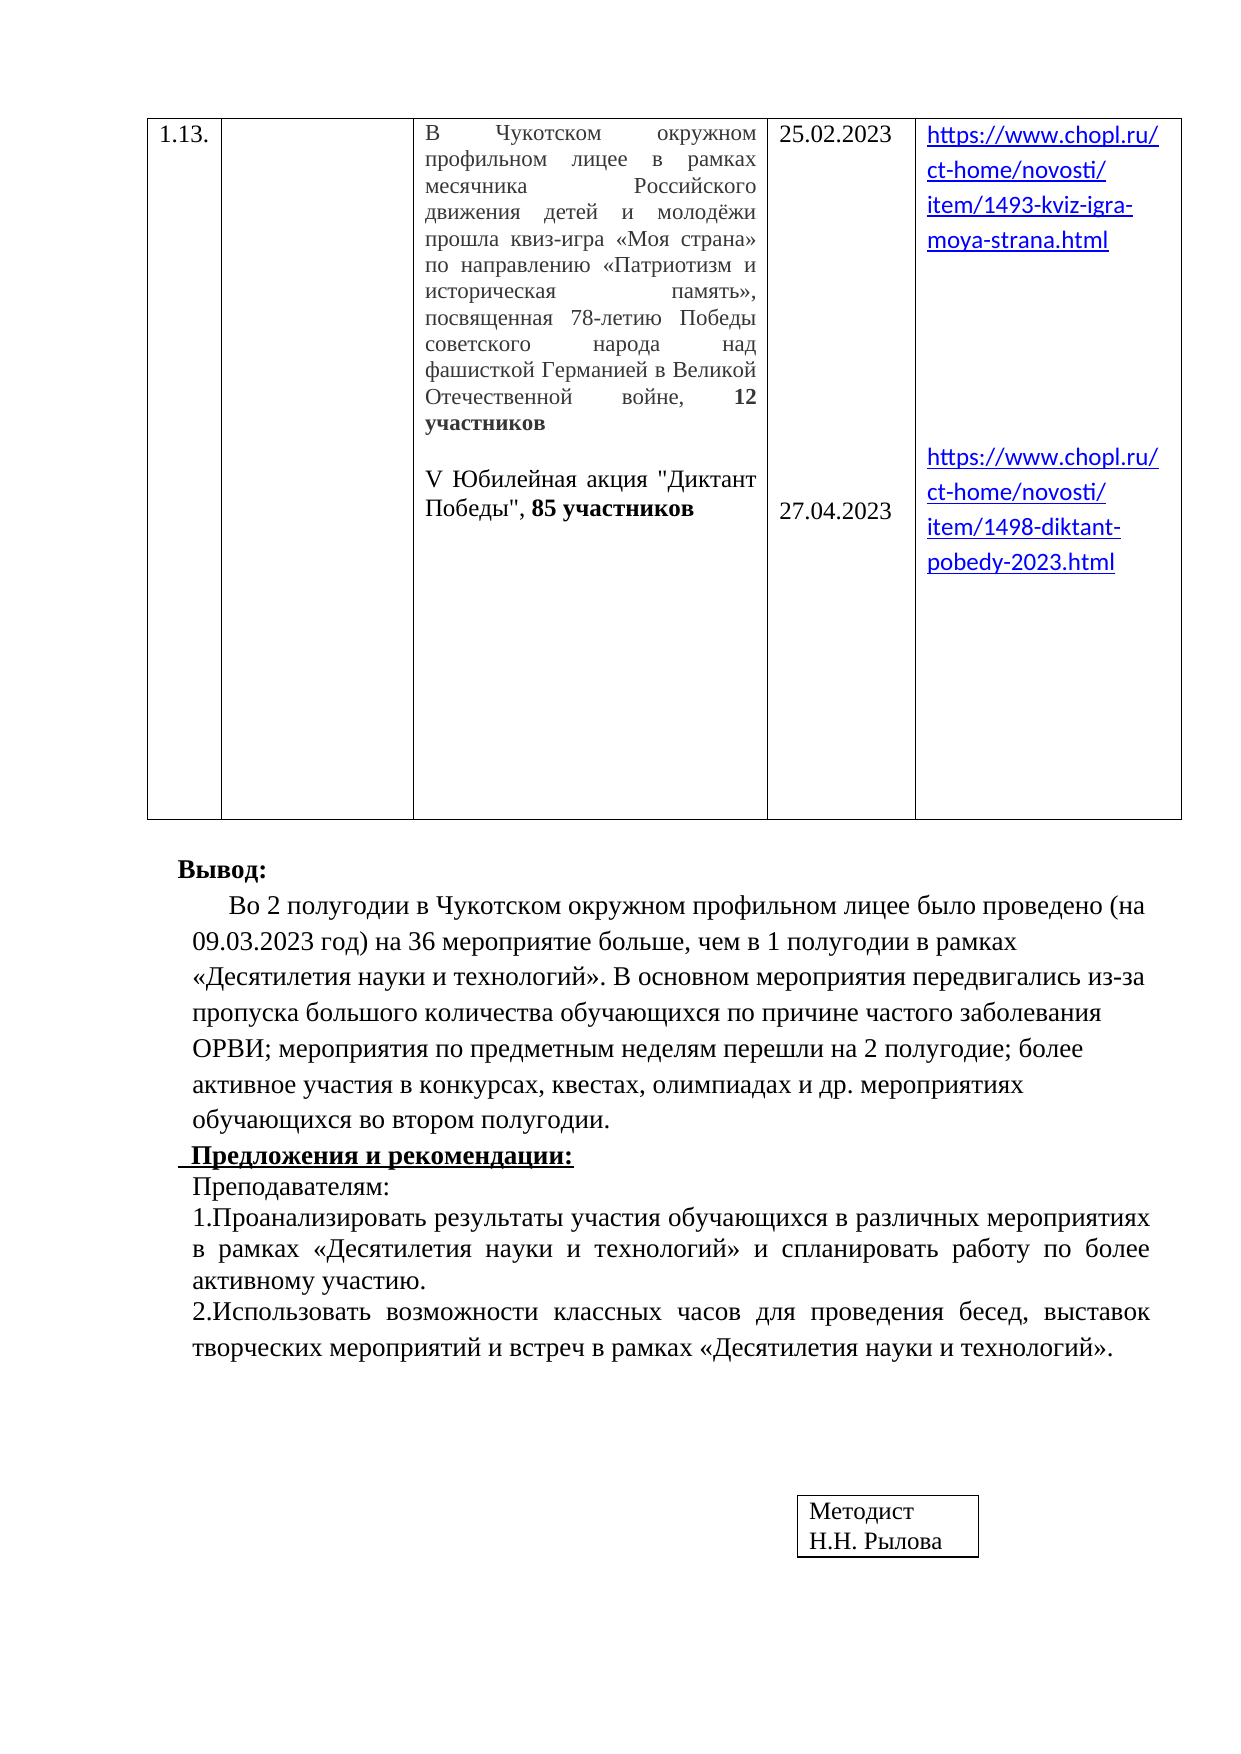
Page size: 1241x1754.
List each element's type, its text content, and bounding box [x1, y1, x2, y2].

table_header Методист Н.Н. Рылова [798, 1496, 978, 1556]
text Вывод: [177, 853, 1152, 884]
table_cell 1.13. [148, 119, 221, 819]
table_cell 25.02.2023 27.04.2023 [768, 119, 915, 819]
table_cell [222, 119, 413, 819]
table_cell В Чукотском окружном профильном лицее в рамках месячника Российского движения детей и молодёжи прошла квиз-игра «Моя страна» по направлению «Патриотизм и историческая память», посвященная 78-летию Победы советского народа над фашисткой Германией в Великой Отечественной войне, 12 участников V Юбилейная акция "Диктант Победы", 85 участников [414, 119, 767, 819]
table_cell https://www.chopl.ru/ct-home/novosti/item/1493-kviz-igra-moya-strana.html https://www.chopl.ru/ct-home/novosti/item/1498-diktant-pobedy-2023.html [916, 119, 1181, 819]
text Преподавателям: [192, 1170, 1152, 1201]
text 2.Использовать возможности классных часов для проведения бесед, выставок творческих мероприятий и встреч в рамках «Десятилетия науки и технологий». [192, 1295, 1152, 1362]
text Предложения и рекомендации: [177, 1139, 1152, 1170]
text Во 2 полугодии в Чукотском окружном профильном лицее было проведено (на 09.03.2023 год) на 36 мероприятие больше, чем в 1 полугодии в рамках «Десятилетия науки и технологий». В основном мероприятия передвигались из-за пропуска большого количества обучающихся по причине частого заболевания ОРВИ; мероприятия по предметным неделям перешли на 2 полугодие; более активное участия в конкурсах, квестах, олимпиадах и др. мероприятиях обучающихся во втором полугодии. [192, 889, 1152, 1134]
text 1.Проанализировать результаты участия обучающихся в различных мероприятиях в рамках «Десятилетия науки и технологий» и спланировать работу по более активному участию. [192, 1201, 1152, 1295]
